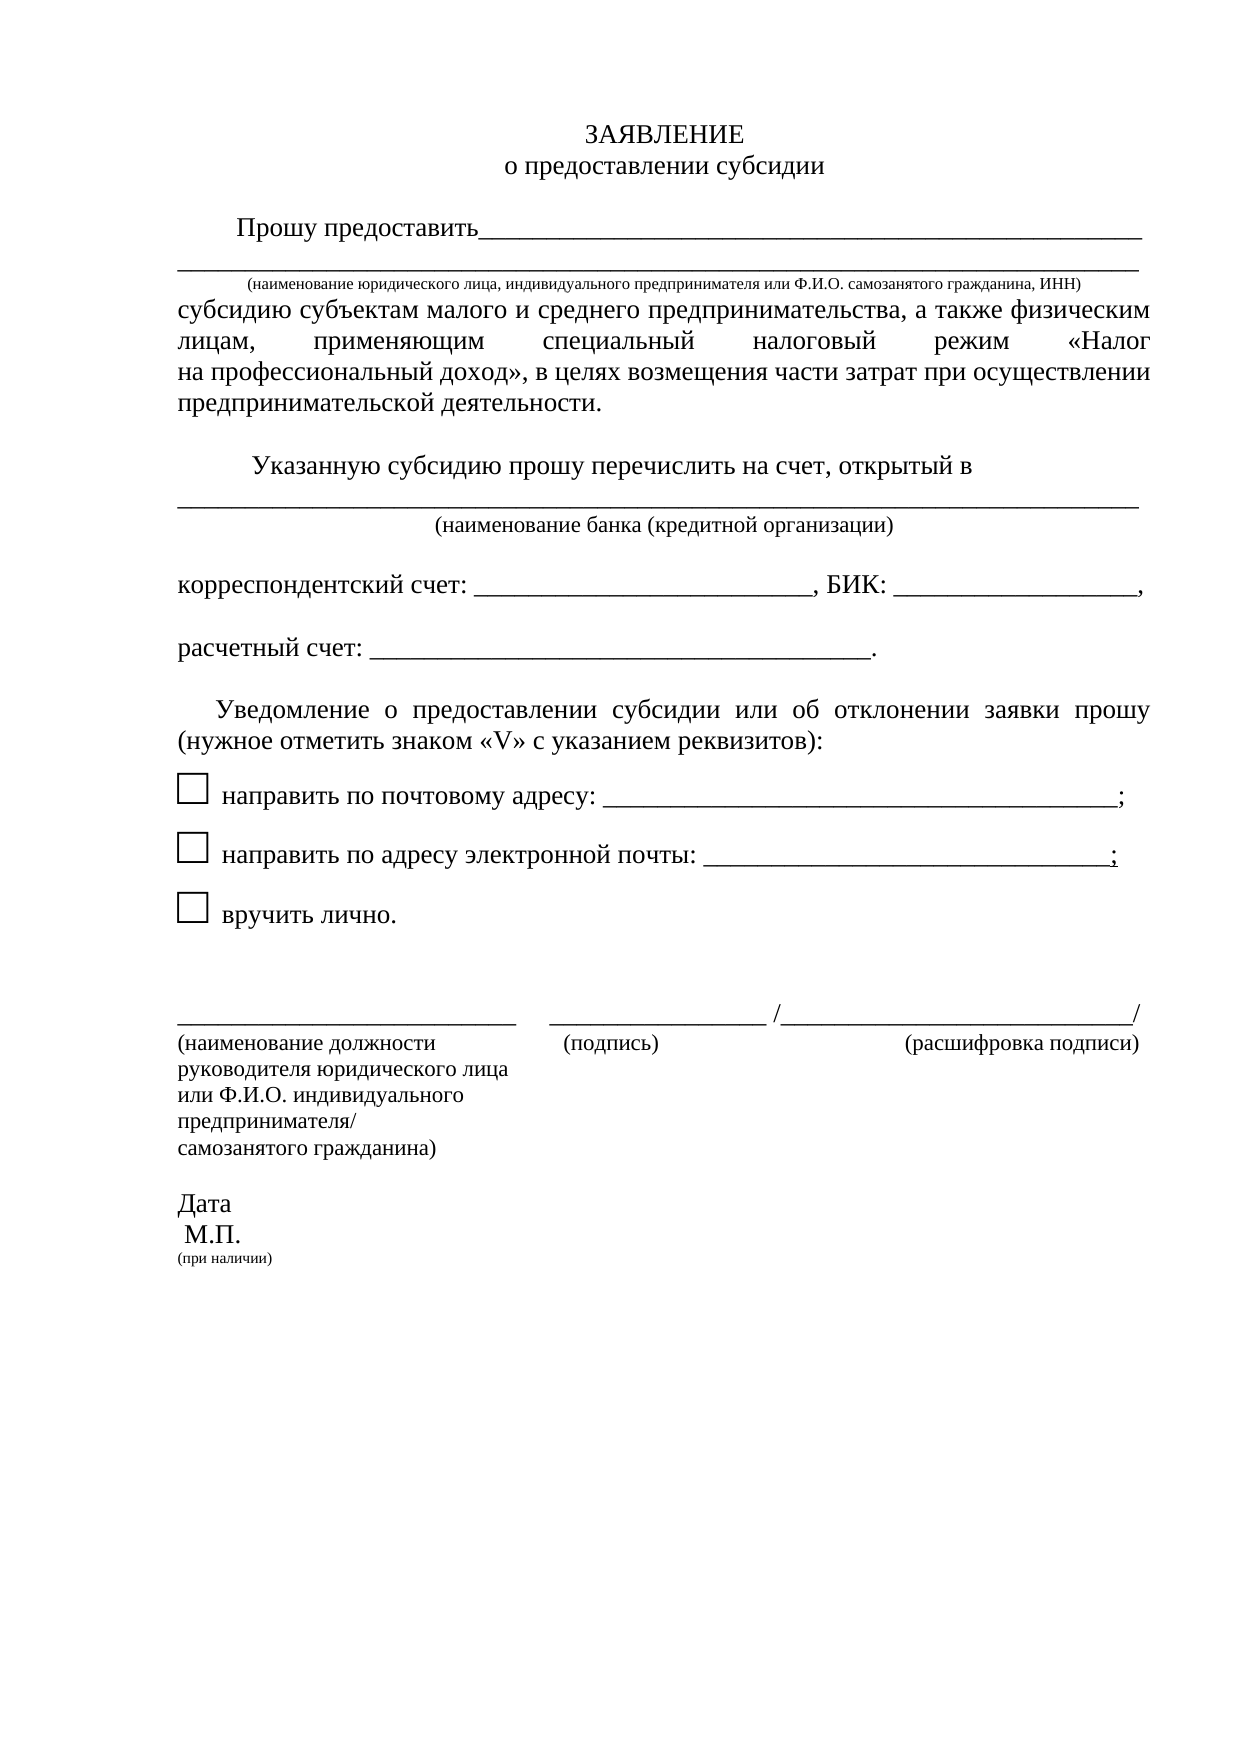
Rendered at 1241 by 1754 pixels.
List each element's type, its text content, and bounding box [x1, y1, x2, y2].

text Прошу предоставить_________________________________________________ [177, 212, 1152, 243]
text предпринимателя/ [177, 1108, 1152, 1134]
text расчетный счет: _____________________________________. [177, 631, 1152, 662]
text субсидию субъектам малого и среднего предпринимательства, а также физическим лицам, применяющим специальный налоговый режим «Налог на профессиональный доход», в целях возмещения части затрат при осуществлении предпринимательской деятельности. [177, 293, 1152, 418]
text Дата [177, 1187, 1152, 1218]
text _________________________ ________________ /__________________________/ (наименование должности (подпись) (расшифровка подписи) [177, 997, 1152, 1055]
text руководителя юридического лица [177, 1055, 1152, 1081]
text □ вручить лично. [177, 875, 1152, 935]
text □ направить по почтовому адресу: ______________________________________; [177, 755, 1152, 815]
text или Ф.И.О. индивидуального [177, 1081, 1152, 1108]
text ЗАЯВЛЕНИЕ [177, 118, 1152, 149]
text Указанную субсидию прошу перечислить на счет, открытый в [177, 449, 1152, 480]
text □ направить по адресу электронной почты: ______________________________; [177, 815, 1152, 875]
text самозанятого гражданина) [177, 1134, 1152, 1160]
text М.П. [177, 1218, 1152, 1249]
text (наименование юридического лица, индивидуального предпринимателя или Ф.И.О. самозанятого гражданина, ИНН) [177, 274, 1152, 293]
text (наименование банка (кредитной организации) [177, 511, 1152, 537]
text Уведомление о предоставлении субсидии или об отклонении заявки прошу (нужное отметить знаком «V» с указанием реквизитов): [177, 693, 1152, 755]
text _______________________________________________________________________ [177, 480, 1152, 511]
text о предоставлении субсидии [177, 149, 1152, 180]
text корреспондентский счет: _________________________, БИК: __________________, [177, 568, 1152, 600]
text _______________________________________________________________________ [177, 243, 1152, 274]
text (при наличии) [177, 1249, 1152, 1280]
